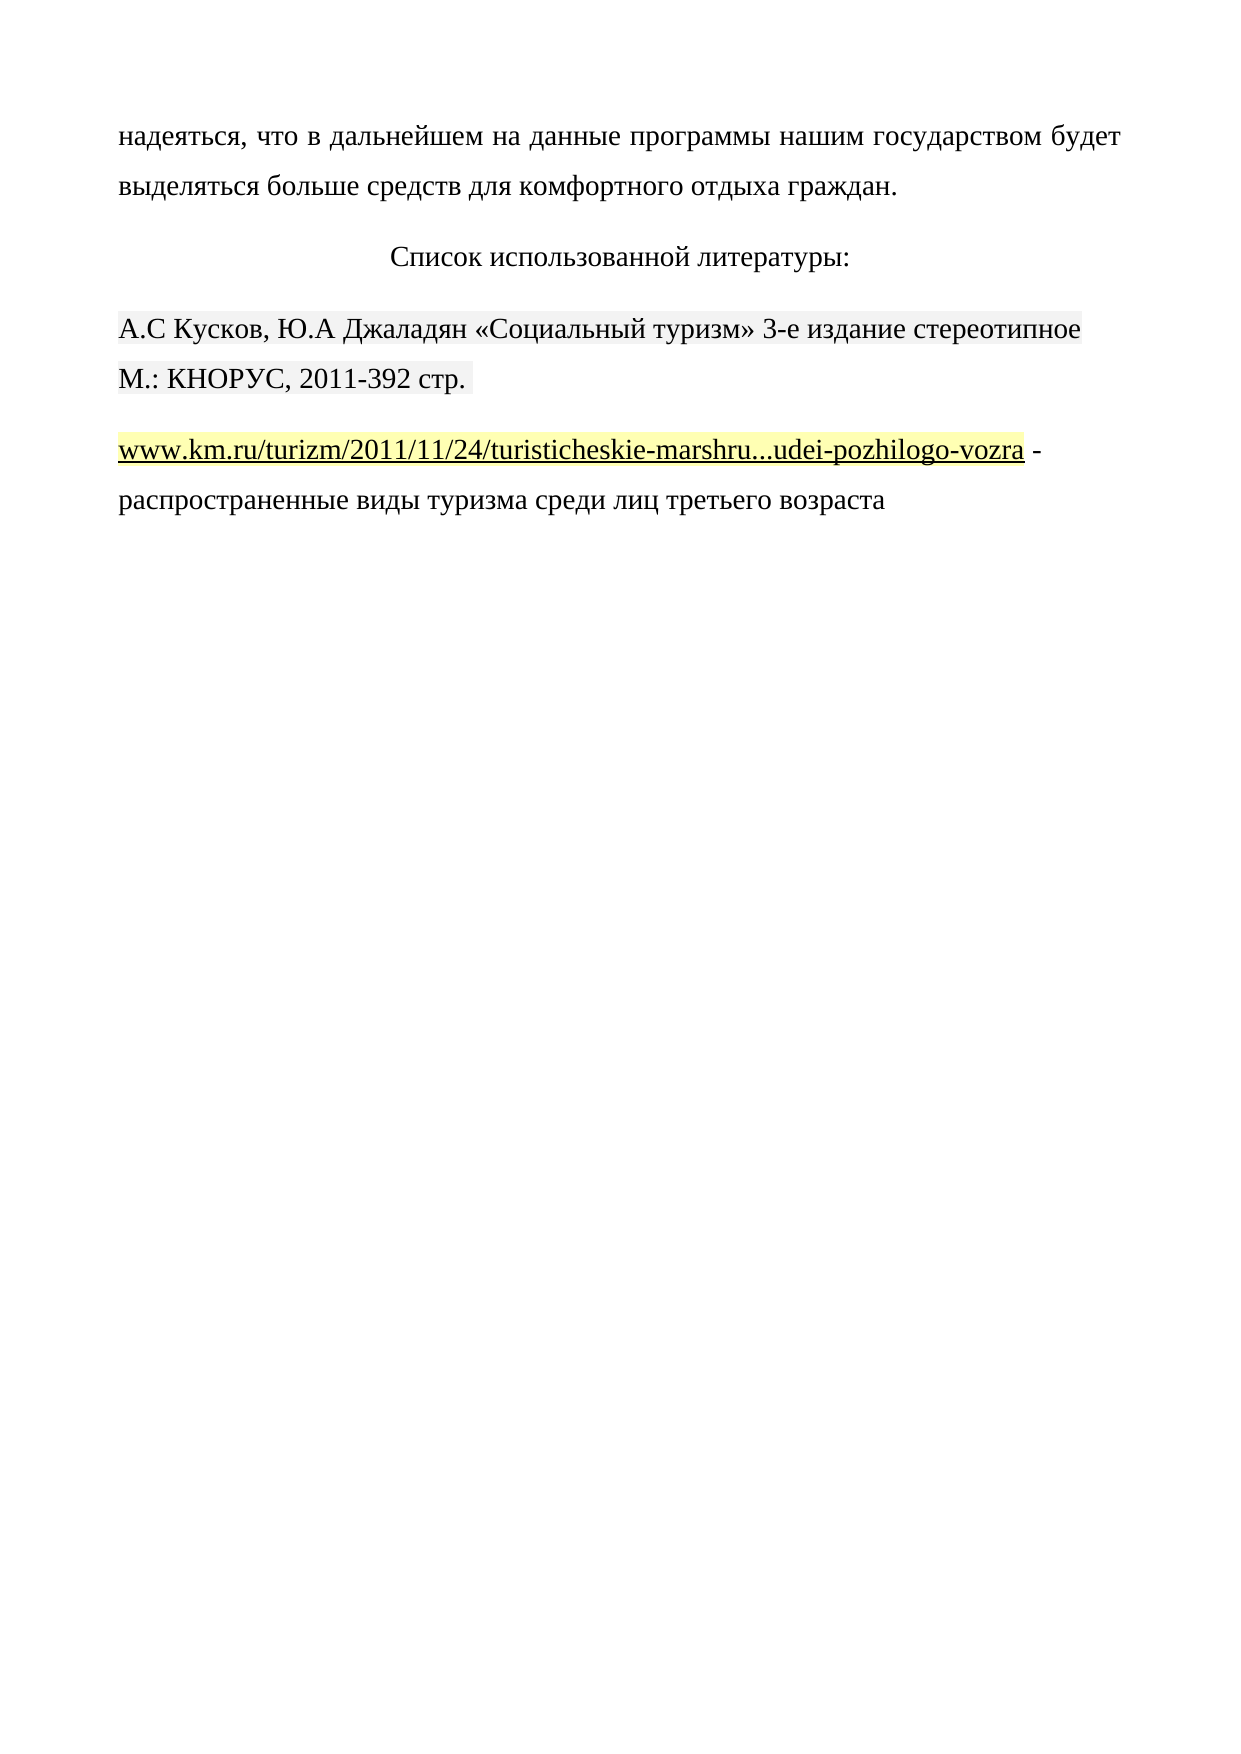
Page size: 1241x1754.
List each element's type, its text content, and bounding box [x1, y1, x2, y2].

text www.km.ru/turizm/2011/11/24/turisticheskie-marshru...udei-pozhilogo-vozra - распространенные виды туризма среди лиц третьего возраста [118, 432, 1122, 516]
text Список использованной литературы: [118, 239, 1122, 273]
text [118, 118, 1122, 202]
text А.С Кусков, Ю.А Джаладян «Социальный туризм» 3-е издание стереотипное М.: КНОРУС, 2011-392 стр. [118, 311, 1122, 394]
